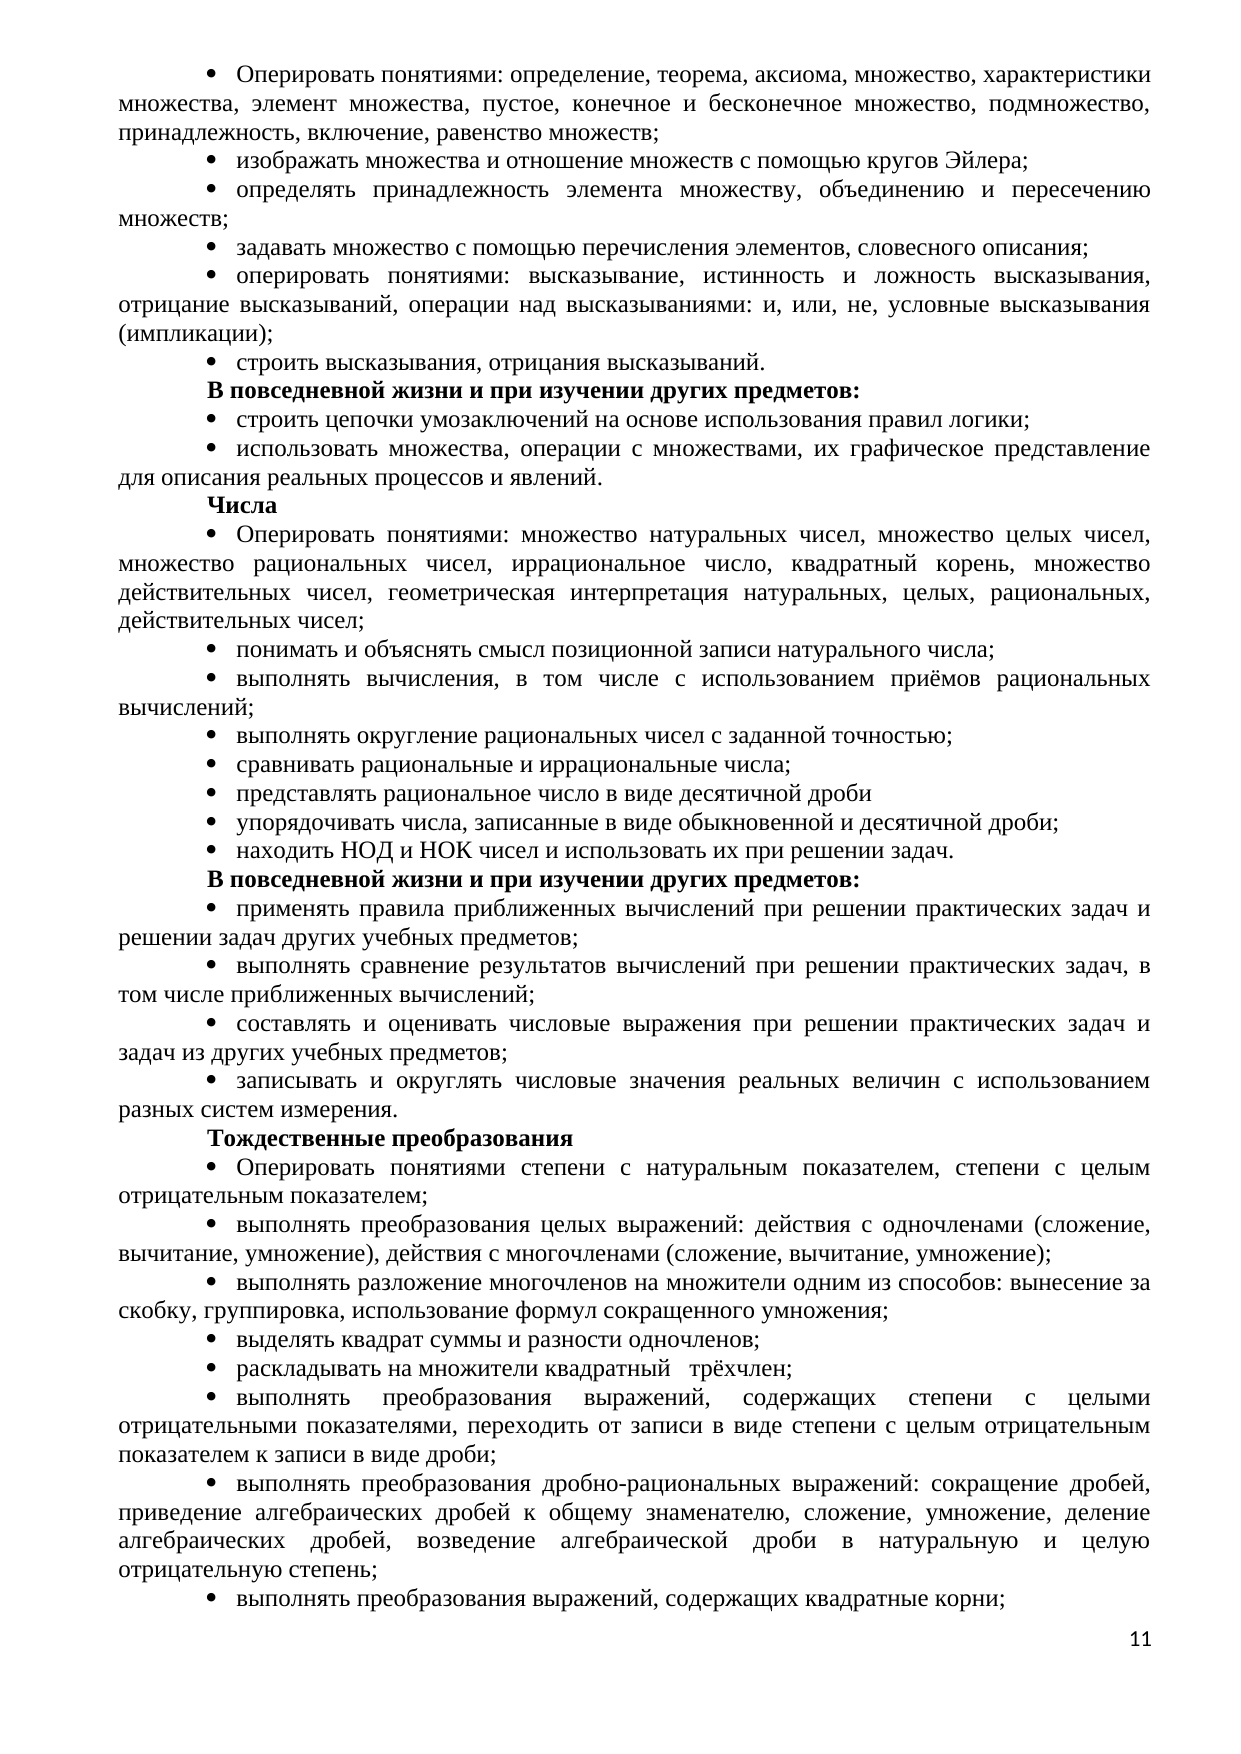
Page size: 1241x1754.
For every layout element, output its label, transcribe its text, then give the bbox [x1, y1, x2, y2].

list выполнять разложение многочленов на множители одним из способов: вынесение за скобку, группировка, использование формул сокращенного умножения; [118, 1267, 1152, 1324]
list сравнивать рациональные и иррациональные числа; [118, 749, 1152, 778]
text Числа [118, 490, 1152, 519]
list выполнять преобразования выражений, содержащих квадратные корни; [118, 1583, 1152, 1612]
list понимать и объяснять смысл позиционной записи натурального числа; [118, 634, 1152, 663]
text В повседневной жизни и при изучении других предметов: [118, 375, 1152, 404]
list задавать множество с помощью перечисления элементов, словесного описания; [118, 232, 1152, 260]
list упорядочивать числа, записанные в виде обыкновенной и десятичной дроби; [118, 807, 1152, 835]
list Оперировать понятиями степени с натуральным показателем, степени с целым отрицательным показателем; [118, 1152, 1152, 1209]
list находить НОД и НОК чисел и использовать их при решении задач. [118, 835, 1152, 864]
list изображать множества и отношение множеств с помощью кругов Эйлера; [118, 145, 1152, 174]
list определять принадлежность элемента множеству, объединению и пересечению множеств; [118, 174, 1152, 232]
list раскладывать на множители квадратный трёхчлен; [118, 1353, 1152, 1382]
list выполнять преобразования выражений, содержащих степени с целыми отрицательными показателями, переходить от записи в виде степени с целым отрицательным показателем к записи в виде дроби; [118, 1382, 1152, 1468]
text В повседневной жизни и при изучении других предметов: [118, 864, 1152, 893]
list выполнять сравнение результатов вычислений при решении практических задач, в том числе приближенных вычислений; [118, 950, 1152, 1008]
list выполнять вычисления, в том числе с использованием приёмов рациональных вычислений; [118, 663, 1152, 720]
list строить высказывания, отрицания высказываний. [118, 347, 1152, 375]
list записывать и округлять числовые значения реальных величин с использованием разных систем измерения. [118, 1065, 1152, 1123]
list Оперировать понятиями: множество натуральных чисел, множество целых чисел, множество рациональных чисел, иррациональное число, квадратный корень, множество действительных чисел, геометрическая интерпретация натуральных, целых, рациональных, действительных чисел; [118, 519, 1152, 634]
list выделять квадрат суммы и разности одночленов; [118, 1324, 1152, 1353]
list представлять рациональное число в виде десятичной дроби [118, 778, 1152, 807]
list составлять и оценивать числовые выражения при решении практических задач и задач из других учебных предметов; [118, 1008, 1152, 1065]
list строить цепочки умозаключений на основе использования правил логики; [118, 404, 1152, 433]
list применять правила приближенных вычислений при решении практических задач и решении задач других учебных предметов; [118, 893, 1152, 950]
list Оперировать понятиями: определение, теорема, аксиома, множество, характеристики множества, элемент множества, пустое, конечное и бесконечное множество, подмножество, принадлежность, включение, равенство множеств; [118, 59, 1152, 145]
list использовать множества, операции с множествами, их графическое представление для описания реальных процессов и явлений. [118, 433, 1152, 490]
list оперировать понятиями: высказывание, истинность и ложность высказывания, отрицание высказываний, операции над высказываниями: и, или, не, условные высказывания (импликации); [118, 260, 1152, 347]
list выполнять преобразования целых выражений: действия с одночленами (сложение, вычитание, умножение), действия с многочленами (сложение, вычитание, умножение); [118, 1209, 1152, 1267]
text Тождественные преобразования [118, 1123, 1152, 1152]
list выполнять преобразования дробно-рациональных выражений: сокращение дробей, приведение алгебраических дробей к общему знаменателю, сложение, умножение, деление алгебраических дробей, возведение алгебраической дроби в натуральную и целую отрицательную степень; [118, 1468, 1152, 1583]
list выполнять округление рациональных чисел с заданной точностью; [118, 720, 1152, 749]
